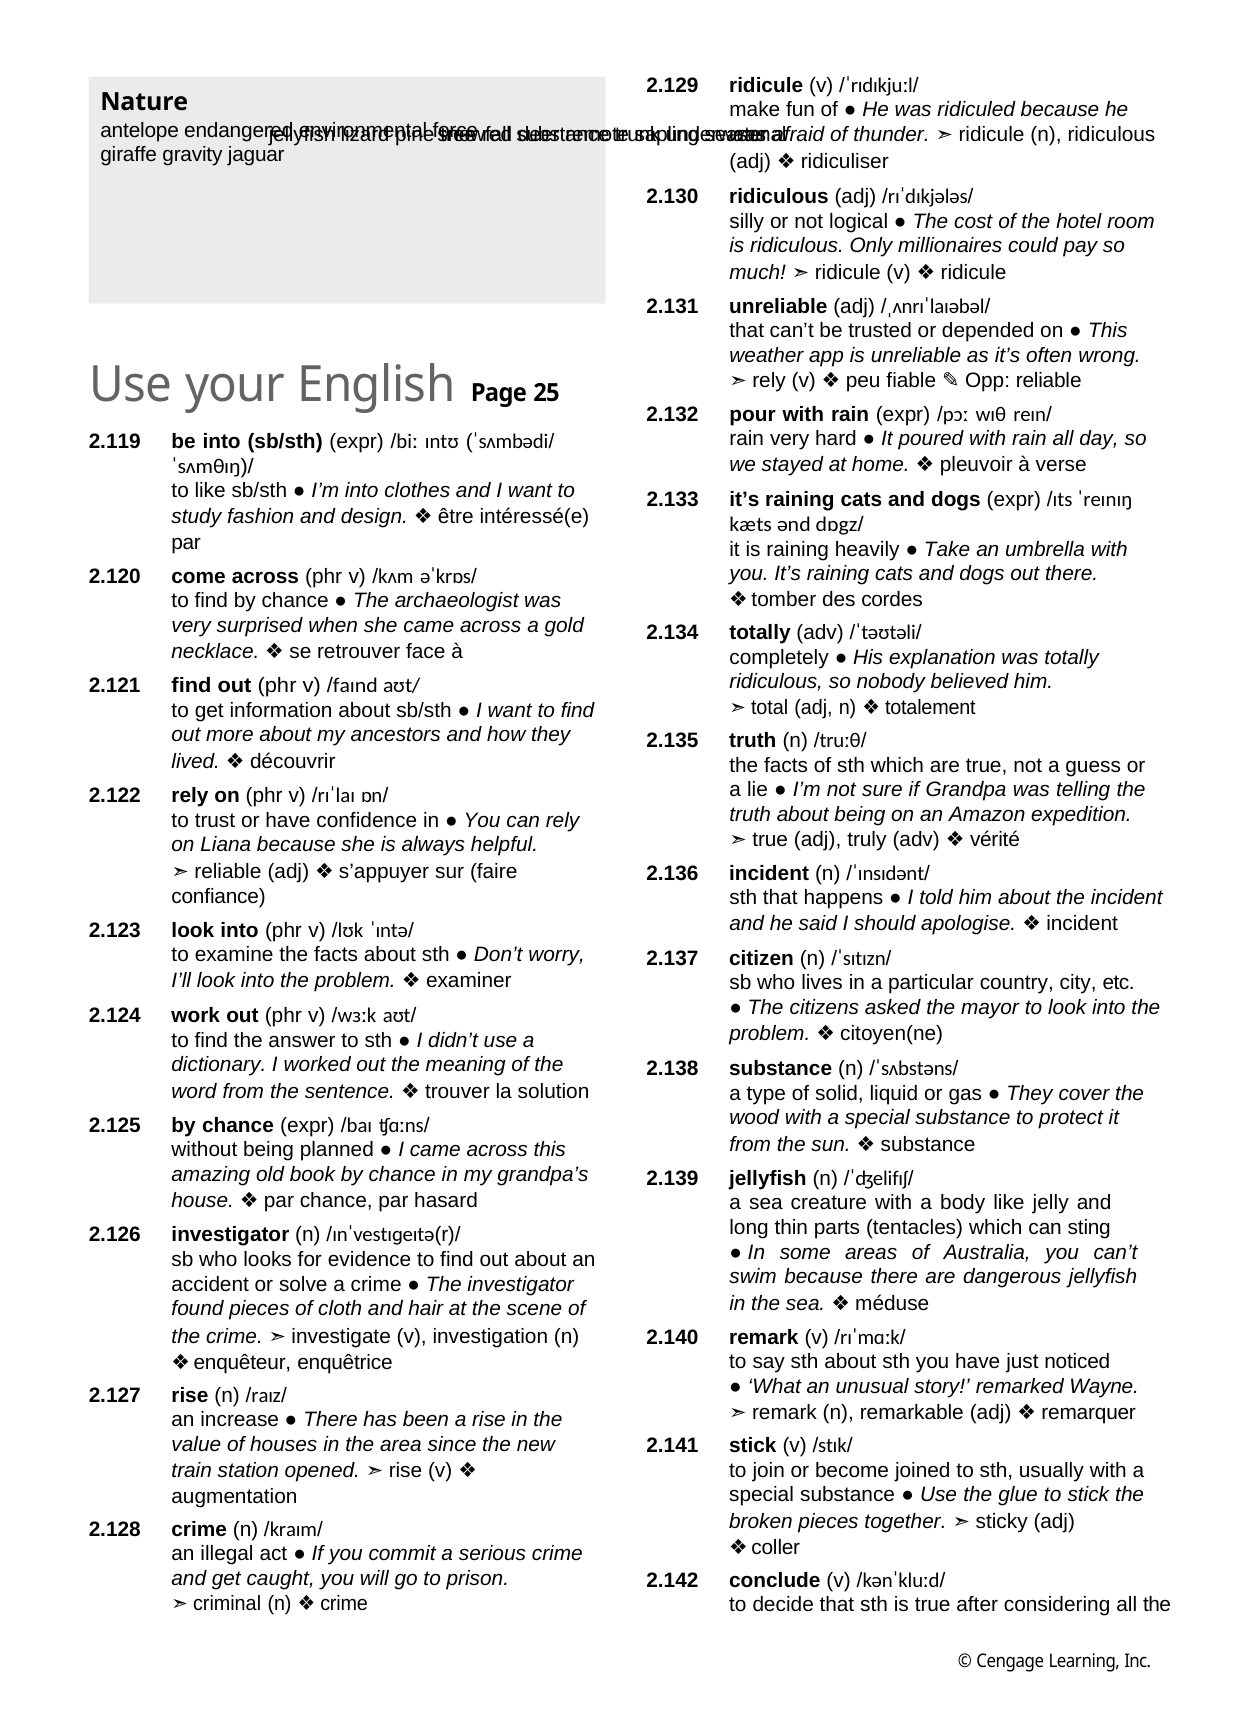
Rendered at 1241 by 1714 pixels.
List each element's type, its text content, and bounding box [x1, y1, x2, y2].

list The citizens asked the mayor to look into the problem. ❖ citoyen(ne) [729, 996, 1160, 1047]
text to trust or have confidence in ● You can rely on Liana because she is always helpful. [171, 808, 594, 856]
text to join or become joined to sth, usually with a special substance ● Use the glue to stick the broken pieces together. ➣ sticky (adj) [729, 1458, 1144, 1535]
list jellyfish (n) /ˈʤelifɪʃ/ [646, 1165, 1240, 1190]
text silly or not logical ● The cost of the hotel room is ridiculous. Only millionaires could pay so much! ➣ ridicule (v) ❖ ridicule [729, 209, 1159, 285]
list truth (n) /truːθ/ [646, 727, 1240, 753]
list rely on (phr v) /rɪˈlaɪ ɒn/ [88, 782, 601, 808]
text without being planned ● I came across this amazing old book by chance in my grandpa’s house. ❖ par chance, par hasard [171, 1137, 601, 1214]
list totally (adv) /ˈtəʊtəli/ [646, 619, 1240, 645]
text rain very hard ● It poured with rain all day, so we stayed at home. ❖ pleuvoir à verse [729, 427, 1159, 478]
text to get information about sb/sth ● I want to find out more about my ancestors and how they lived. ❖ découvrir [171, 698, 601, 775]
text make fun of ● He was ridiculed because he was afraid of thunder. ➣ ridicule (n), ridiculous (adj) ❖ ridiculiser [729, 98, 1159, 175]
text sth that happens ● I told him about the incident and he said I should apologise. ❖ incident [729, 886, 1191, 937]
text sb who looks for evidence to find out about an accident or solve a crime ● The investigator found pieces of cloth and hair at the scene of the crime. ➣ investigate (v), investigation (n) [171, 1247, 601, 1349]
text ➣ criminal (n) ❖ crime [171, 1590, 601, 1616]
list ridiculous (adj) /rɪˈdɪkjələs/ [646, 183, 1240, 209]
list pour with rain (expr) /pɔː wɪθ reɪn/ [646, 401, 1240, 426]
list it’s raining cats and dogs (expr) /ɪts ˈreɪnɪŋ kæts ənd dɒgz/ [646, 487, 1141, 536]
list coller [729, 1535, 1240, 1559]
list look into (phr v) /lʊk ˈɪntə/ [88, 917, 601, 942]
text ➣ rely (v) ❖ peu fiable ✎ Opp: reliable [729, 367, 1240, 393]
list find out (phr v) /faɪnd aʊt/ [88, 673, 601, 698]
text sb who lives in a particular country, city, etc. [729, 971, 1240, 994]
list be into (sb/sth) (expr) /biː ɪntʊ (ˈsʌmbədi/ [88, 428, 601, 453]
list enquêteur, enquêtrice [171, 1350, 601, 1374]
text that can’t be trusted or depended on ● This weather app is unreliable as it’s often wrong. [729, 318, 1199, 367]
text the facts of sth which are true, not a guess or a lie ● I’m not sure if Grandpa was telling the truth about being on an Amazon expedition. [729, 753, 1145, 826]
text an increase ● There has been a rise in the value of houses in the area since the new train station opened. ➣ rise (v) ❖ augmentation [171, 1407, 601, 1508]
text to say sth about sth you have just noticed [729, 1349, 1240, 1373]
text to decide that sth is true after considering all the [729, 1593, 1240, 1617]
list by chance (expr) /baɪ ʧɑːns/ [88, 1112, 601, 1137]
text to examine the facts about sth ● Don’t worry, I’ll look into the problem. ❖ examiner [171, 943, 594, 994]
text to find the answer to sth ● I didn’t use a dictionary. I worked out the meaning of the word from the sentence. ❖ trouver la solution [171, 1027, 601, 1104]
text an illegal act ● If you commit a serious crime and get caught, you will go to prison. [171, 1541, 601, 1590]
text ➣ true (adj), truly (adv) ❖ vérité [729, 826, 1240, 852]
text ➣ remark (n), remarkable (adj) ❖ remarquer [729, 1398, 1240, 1424]
list remark (v) /rɪˈmɑːk/ [646, 1324, 1240, 1349]
list rise (n) /raɪz/ [88, 1382, 601, 1407]
text to like sb/sth ● I’m into clothes and I want to study fashion and design. ❖ être intéressé(e) par [171, 478, 601, 553]
text completely ● His explanation was totally ridiculous, so nobody believed him. [729, 645, 1159, 693]
list unreliable (adj) /ˌʌnrɪˈlaɪəbəl/ [646, 293, 1240, 318]
list tomber des cordes [729, 586, 1240, 611]
text it is raining heavily ● Take an umbrella with you. It’s raining cats and dogs out there. [729, 537, 1159, 585]
list ‘What an unusual story!’ remarked Wayne. [729, 1374, 1240, 1398]
text ➣ total (adj, n) ❖ totalement [729, 694, 1240, 719]
list stick (v) /stɪk/ [646, 1433, 1240, 1458]
list ridicule (v) /ˈrɪdɪkjuːl/ [646, 72, 1240, 97]
list investigator (n) /ɪnˈvestɪɡeɪtə(r)/ [88, 1222, 601, 1247]
text a type of solid, liquid or gas ● They cover the wood with a special substance to protect it from the sun. ❖ substance [729, 1081, 1159, 1157]
list come across (phr v) /kʌm əˈkrɒs/ [88, 563, 601, 588]
list citizen (n) /ˈsɪtɪzn/ [646, 945, 1240, 971]
text a sea creature with a body like jelly and long thin parts (tentacles) which can sting [729, 1190, 1112, 1239]
list substance (n) /ˈsʌbstəns/ [646, 1055, 1240, 1081]
list In some areas of Australia, you can’t swim because there are dangerous jellyfish in the sea. ❖ méduse [729, 1239, 1137, 1316]
text Use your English Page 25 [89, 348, 561, 416]
text ˈsʌmθɪŋ)/ [171, 453, 601, 478]
text ➣ reliable (adj) ❖ s’appuyer sur (faire confiance) [171, 857, 601, 908]
list conclude (v) /kənˈkluːd/ [646, 1567, 1240, 1593]
list crime (n) /kraɪm/ [88, 1516, 601, 1541]
text to find by chance ● The archaeologist was very surprised when she came across a gold necklace. ❖ se retrouver face à [171, 588, 594, 665]
list incident (n) /ˈɪnsɪdənt/ [646, 860, 1240, 886]
list work out (phr v) /wɜːk aʊt/ [88, 1002, 601, 1027]
